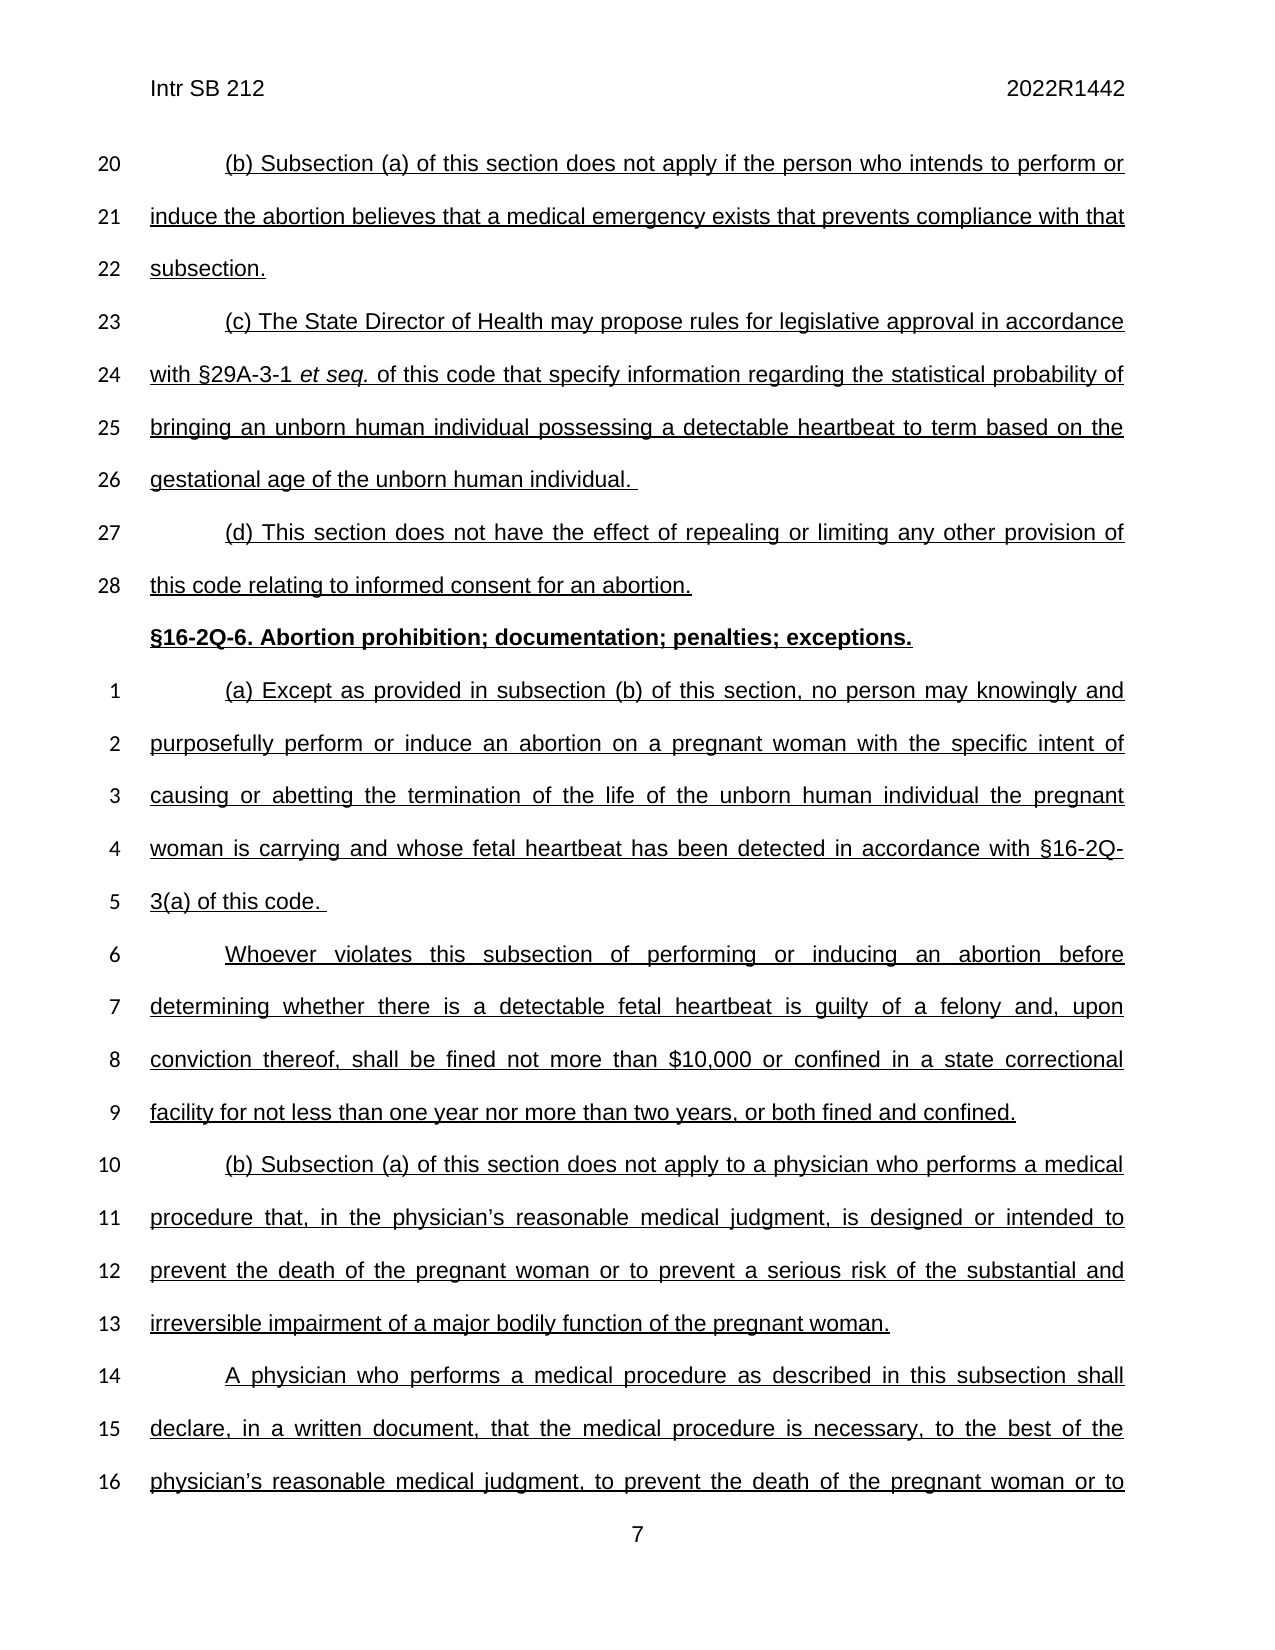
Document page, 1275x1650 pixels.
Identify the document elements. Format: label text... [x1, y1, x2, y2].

text (b) Subsection (a) of this section does not apply if the person who intends to perform or induce the abortion believes that a medical emergency exists that prevents compliance with that subsection. [150, 150, 1125, 225]
text (a) Except as provided in subsection (b) of this section, no person may knowingly and purposefully perform or induce an abortion on a pregnant woman with the specific intent of causing or abetting the termination of the life of the unborn human individual the pregnant woman is carrying and whose fetal heartbeat has been detected in accordance with §16-2Q-3(a) of this code. [150, 754, 1125, 805]
subtitle §16-2Q-6. Abortion prohibition; documentation; penalties; exceptions. [150, 624, 1125, 651]
text (b) Subsection (a) of this section does not apply to a physician who performs a medical procedure that, in the physician’s reasonable medical judgment, is designed or intended to prevent the death of the pregnant woman or to prevent a serious risk of the substantial and irreversible impairment of a major bodily function of the pregnant woman. [150, 1281, 1125, 1336]
text Whoever violates this subsection of performing or inducing an abortion before determining whether there is a detectable fetal heartbeat is guilty of a felony and, upon conviction thereof, shall be fined not more than $10,000 or confined in a state correctional facility for not less than one year nor more than two years, or both fined and confined. [150, 941, 1125, 1125]
text (b) Subsection (a) of this section does not apply to a physician who performs a medical procedure that, in the physician’s reasonable medical judgment, is designed or intended to prevent the death of the pregnant woman or to prevent a serious risk of the substantial and irreversible impairment of a major bodily function of the pregnant woman. [150, 1151, 1125, 1227]
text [150, 1362, 1125, 1490]
text (a) Except as provided in subsection (b) of this section, no person may knowingly and purposefully perform or induce an abortion on a pregnant woman with the specific intent of causing or abetting the termination of the life of the unborn human individual the pregnant woman is carrying and whose fetal heartbeat has been detected in accordance with §16-2Q-3(a) of this code. [150, 677, 1125, 753]
text (c) The State Director of Health may propose rules for legislative approval in accordance with §29A-3-1 et seq. of this code that specify information regarding the statistical probability of bringing an unborn human individual possessing a detectable heartbeat to term based on the gestational age of the unborn human individual. [150, 308, 1125, 493]
text (b) Subsection (a) of this section does not apply to a physician who performs a medical procedure that, in the physician’s reasonable medical judgment, is designed or intended to prevent the death of the pregnant woman or to prevent a serious risk of the substantial and irreversible impairment of a major bodily function of the pregnant woman. [150, 1228, 1125, 1280]
text (b) Subsection (a) of this section does not apply if the person who intends to perform or induce the abortion believes that a medical emergency exists that prevents compliance with that subsection. [150, 227, 1125, 282]
text (d) This section does not have the effect of repealing or limiting any other provision of this code relating to informed consent for an abortion. [150, 519, 1125, 598]
text (a) Except as provided in subsection (b) of this section, no person may knowingly and purposefully perform or induce an abortion on a pregnant woman with the specific intent of causing or abetting the termination of the life of the unborn human individual the pregnant woman is carrying and whose fetal heartbeat has been detected in accordance with §16-2Q-3(a) of this code. [150, 806, 1125, 914]
